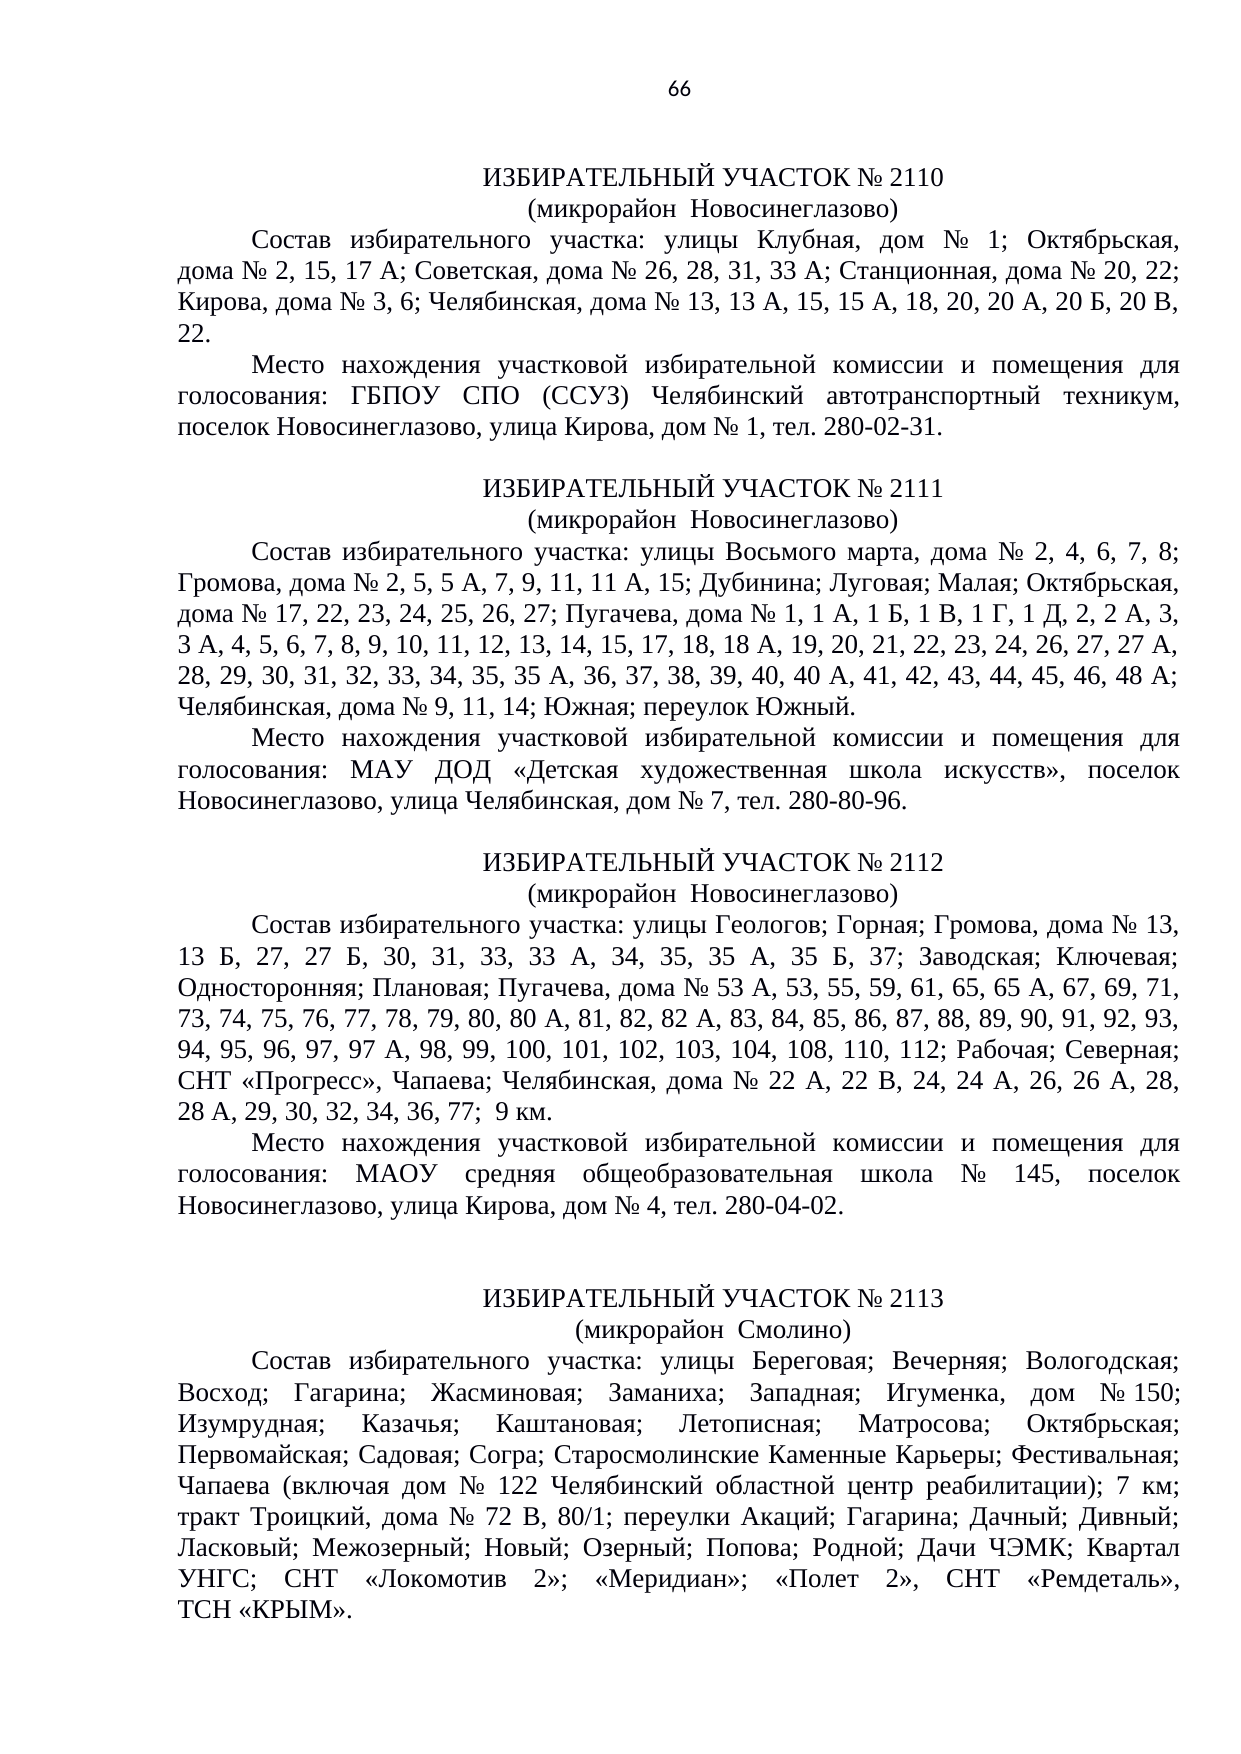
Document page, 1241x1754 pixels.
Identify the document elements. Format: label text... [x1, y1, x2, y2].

text Место нахождения участковой избирательной комиссии и помещения для голосования: МАОУ средняя общеобразовательная школа № 145, поселок Новосинеглазово, улица Кирова, дом № 4, тел. 280-04-02. [177, 1126, 1181, 1220]
text (микрорайон Новосинеглазово) [177, 192, 1175, 223]
text ИЗБИРАТЕЛЬНЫЙ УЧАСТОК № 2112 [177, 846, 1175, 877]
text Состав избирательного участка: улицы Восьмого марта, дома № 2, 4, 6, 7, 8; Громова, дома № 2, 5, 5 А, 7, 9, 11, 11 А, 15; Дубинина; Луговая; Малая; Октябрьская, дома № 17, 22, 23, 24, 25, 26, 27; Пугачева, дома № 1, 1 А, 1 Б, 1 В, 1 Г, 1 Д, 2, 2 А, 3, 3 А, 4, 5, 6, 7, 8, 9, 10, 11, 12, 13, 14, 15, 17, 18, 18 А, 19, 20, 21, 22, 23, 24, 26, 27, 27 А, 28, 29, 30, 31, 32, 33, 34, 35, 35 А, 36, 37, 38, 39, 40, 40 А, 41, 42, 43, 44, 45, 46, 48 А; Челябинская, дома № 9, 11, 14; Южная; переулок Южный. [177, 535, 1181, 722]
text ИЗБИРАТЕЛЬНЫЙ УЧАСТОК № 2113 [177, 1282, 1175, 1313]
text Состав избирательного участка: улицы Геологов; Горная; Громова, дома № 13, 13 Б, 27, 27 Б, 30, 31, 33, 33 А, 34, 35, 35 А, 35 Б, 37; Заводская; Ключевая; Односторонняя; Плановая; Пугачева, дома № 53 А, 53, 55, 59, 61, 65, 65 А, 67, 69, 71, 73, 74, 75, 76, 77, 78, 79, 80, 80 А, 81, 82, 82 А, 83, 84, 85, 86, 87, 88, 89, 90, 91, 92, 93, 94, 95, 96, 97, 97 А, 98, 99, 100, 101, 102, 103, 104, 108, 110, 112; Рабочая; Северная; СНТ «Прогресс», Чапаева; Челябинская, дома № 22 А, 22 В, 24, 24 А, 26, 26 А, 28, 28 А, 29, 30, 32, 34, 36, 77; 9 км. [177, 908, 1181, 1126]
text (микрорайон Новосинеглазово) [177, 877, 1175, 908]
text ИЗБИРАТЕЛЬНЫЙ УЧАСТОК № 2111 [177, 472, 1175, 503]
text Место нахождения участковой избирательной комиссии и помещения для голосования: ГБПОУ СПО (ССУЗ) Челябинский автотранспортный техникум, поселок Новосинеглазово, улица Кирова, дом № 1, тел. 280-02-31. [177, 348, 1181, 441]
text ИЗБИРАТЕЛЬНЫЙ УЧАСТОК № 2110 [177, 161, 1175, 192]
text Состав избирательного участка: улицы Береговая; Вечерняя; Вологодская; Восход; Гагарина; Жасминовая; Заманиха; Западная; Игуменка, дом № 150; Изумрудная; Казачья; Каштановая; Летописная; Матросова; Октябрьская; Первомайская; Садовая; Согра; Старосмолинские Каменные Карьеры; Фестивальная; Чапаева (включая дом № 122 Челябинский областной центр реабилитации); 7 км; тракт Троицкий, дома № 72 В, 80/1; переулки Акаций; Гагарина; Дачный; Дивный; Ласковый; Межозерный; Новый; Озерный; Попова; Родной; Дачи ЧЭМК; Квартал УНГС; СНТ «Локомотив 2»; «Меридиан»; «Полет 2», СНТ «Ремдеталь», ТСН «КРЫМ». [177, 1344, 1181, 1625]
text (микрорайон Смолино) [177, 1313, 1175, 1344]
text Место нахождения участковой избирательной комиссии и помещения для голосования: МАУ ДОД «Детская художественная школа искусств», поселок Новосинеглазово, улица Челябинская, дом № 7, тел. 280-80-96. [177, 722, 1181, 815]
text (микрорайон Новосинеглазово) [177, 503, 1175, 535]
text Состав избирательного участка: улицы Клубная, дом № 1; Октябрьская, дома № 2, 15, 17 А; Советская, дома № 26, 28, 31, 33 А; Станционная, дома № 20, 22; Кирова, дома № 3, 6; Челябинская, дома № 13, 13 А, 15, 15 А, 18, 20, 20 А, 20 Б, 20 В, 22. [177, 223, 1181, 348]
